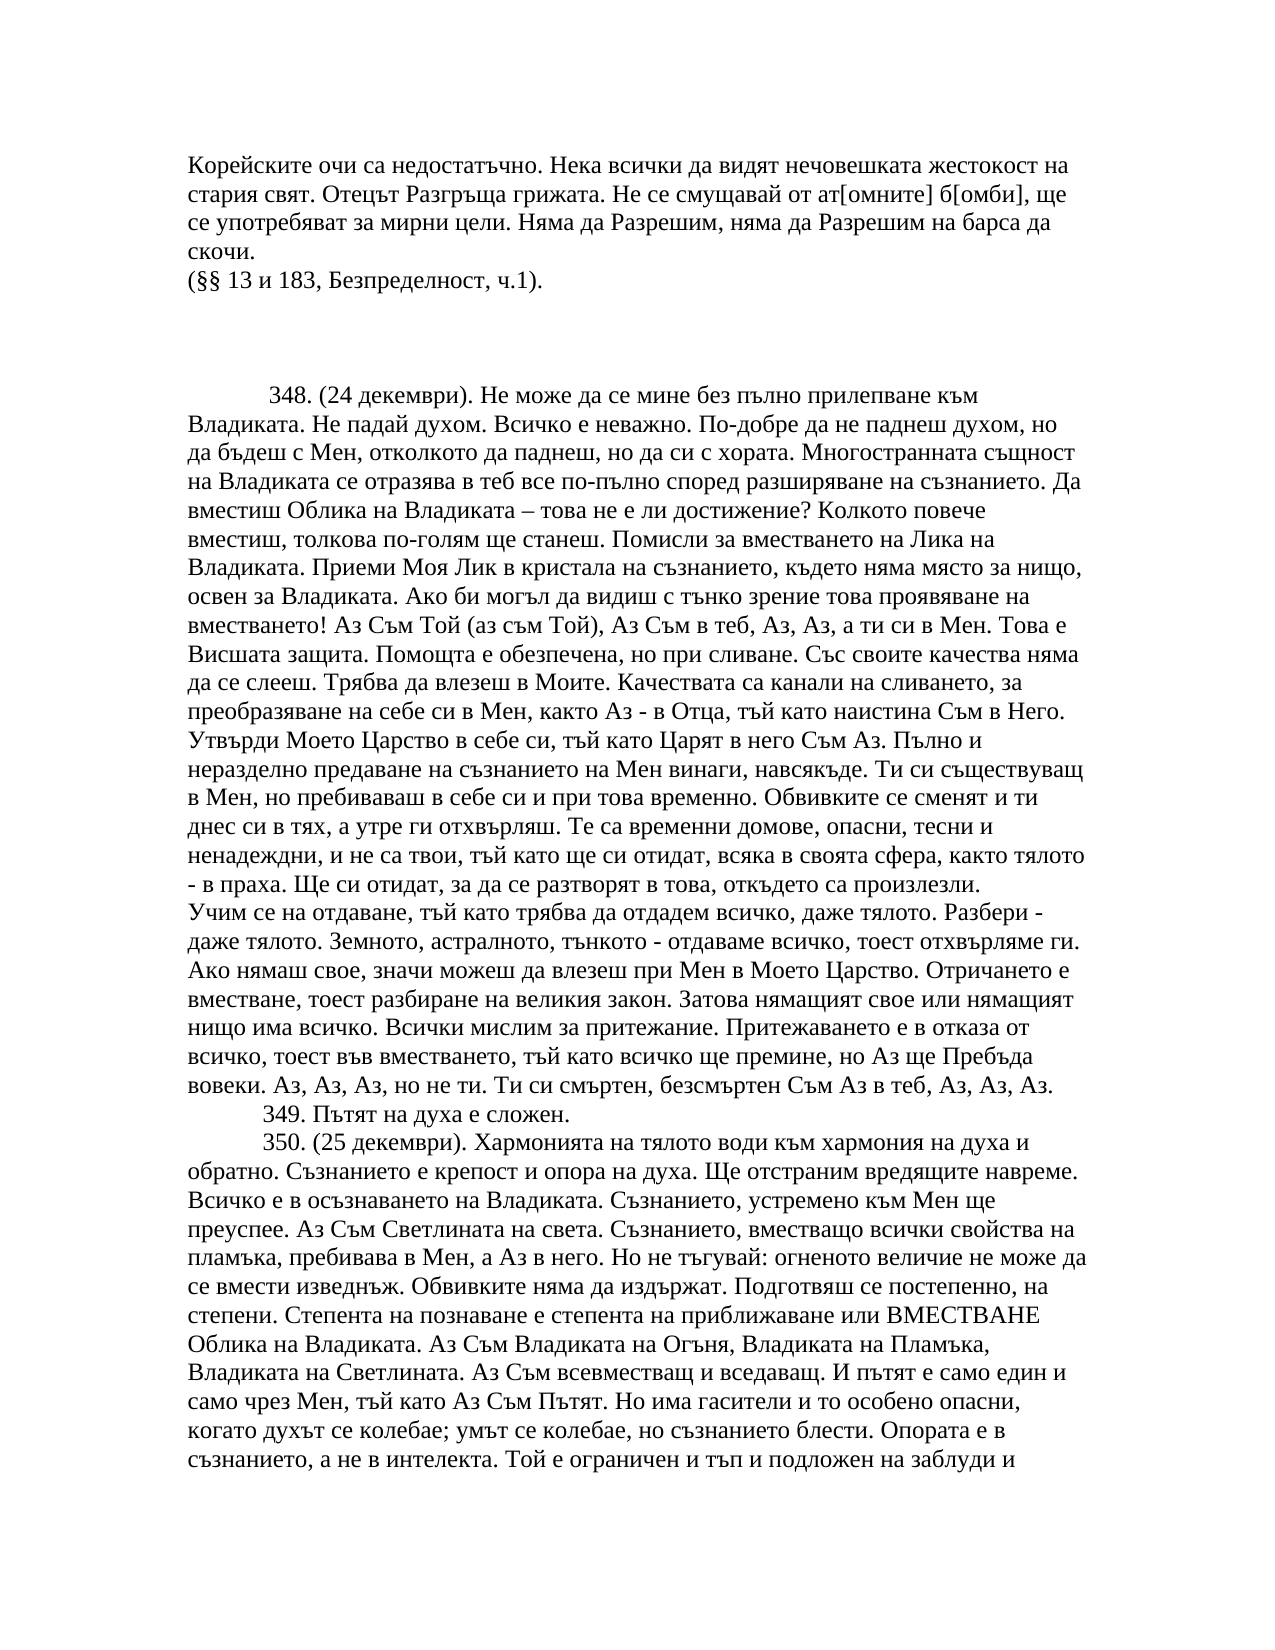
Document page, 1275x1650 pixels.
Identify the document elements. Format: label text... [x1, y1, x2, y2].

text Учим се на отдаване, тъй като трябва да отдадем всичко, даже тялото. Разбери - даже тялото. Земното, астралното, тънкото - отдаваме всичко, тоест отхвърляме ги. Ако нямаш свое, значи можеш да влезеш при Мен в Моето Царство. Отричането е вместване, тоест разбиране на великия закон. Затова нямащият свое или нямащият нищо има всичко. Всички мислим за притежание. Притежаването е в отказа от всичко, тоест във вместването, тъй като всичко ще премине, но Аз ще Пребъда вовеки. Аз, Аз, Аз, но не ти. Ти си смъртен, безсмъртен Съм Аз в теб, Аз, Аз, Аз. [187, 897, 1087, 1099]
text (§§ 13 и 183, Безпределност, ч.1). [187, 265, 1087, 294]
text 349. Пътят на духа е сложен. [187, 1099, 1087, 1127]
text 348. (24 декември). Не може да се мине без пълно прилепване към Владиката. Не падай духом. Всичко е неважно. По-добре да не паднеш духом, но да бъдеш с Мен, отколкото да паднеш, но да си с хората. Многостранната същност на Владиката се отразява в теб все по-пълно според разширяване на съзнанието. Да вместиш Облика на Владиката – това не е ли достижение? Колкото повече вместиш, толкова по-голям ще станеш. Помисли за вместването на Лика на Владиката. Приеми Моя Лик в кристала на съзнанието, където няма място за нищо, освен за Владиката. Ако би могъл да видиш с тънко зрение това проявяване на вместването! Аз Съм Той (аз съм Той), Аз Съм в теб, Аз, Аз, а ти си в Мен. Това е Висшата защита. Помощта е обезпечена, но при сливане. Със своите качества няма да се слееш. Трябва да влезеш в Моите. Качествата са канали на сливането, за преобразяване на себе си в Мен, както Аз - в Отца, тъй като наистина Съм в Него. Утвърди Моето Царство в себе си, тъй като Царят в него Съм Аз. Пълно и неразделно предаване на съзнанието на Мен винаги, навсякъде. Ти си съществуващ в Мен, но пребиваваш в себе си и при това временно. Обвивките се сменят и ти днес си в тях, а утре ги отхвърляш. Те са временни домове, опасни, тесни и ненадеждни, и не са твои, тъй като ще си отидат, всяка в своята сфера, както тялото - в праха. Ще си отидат, за да се разтворят в това, откъдето са произлезли. [187, 380, 1087, 897]
text Корейските очи са недостатъчно. Нека всички да видят нечовешката жестокост на стария свят. Отецът Разгръща грижата. Не се смущавай от ат[омните] б[омби], ще се употребяват за мирни цели. Няма да Разрешим, няма да Разрешим на барса да скочи. [187, 150, 1087, 265]
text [187, 1127, 1087, 1472]
